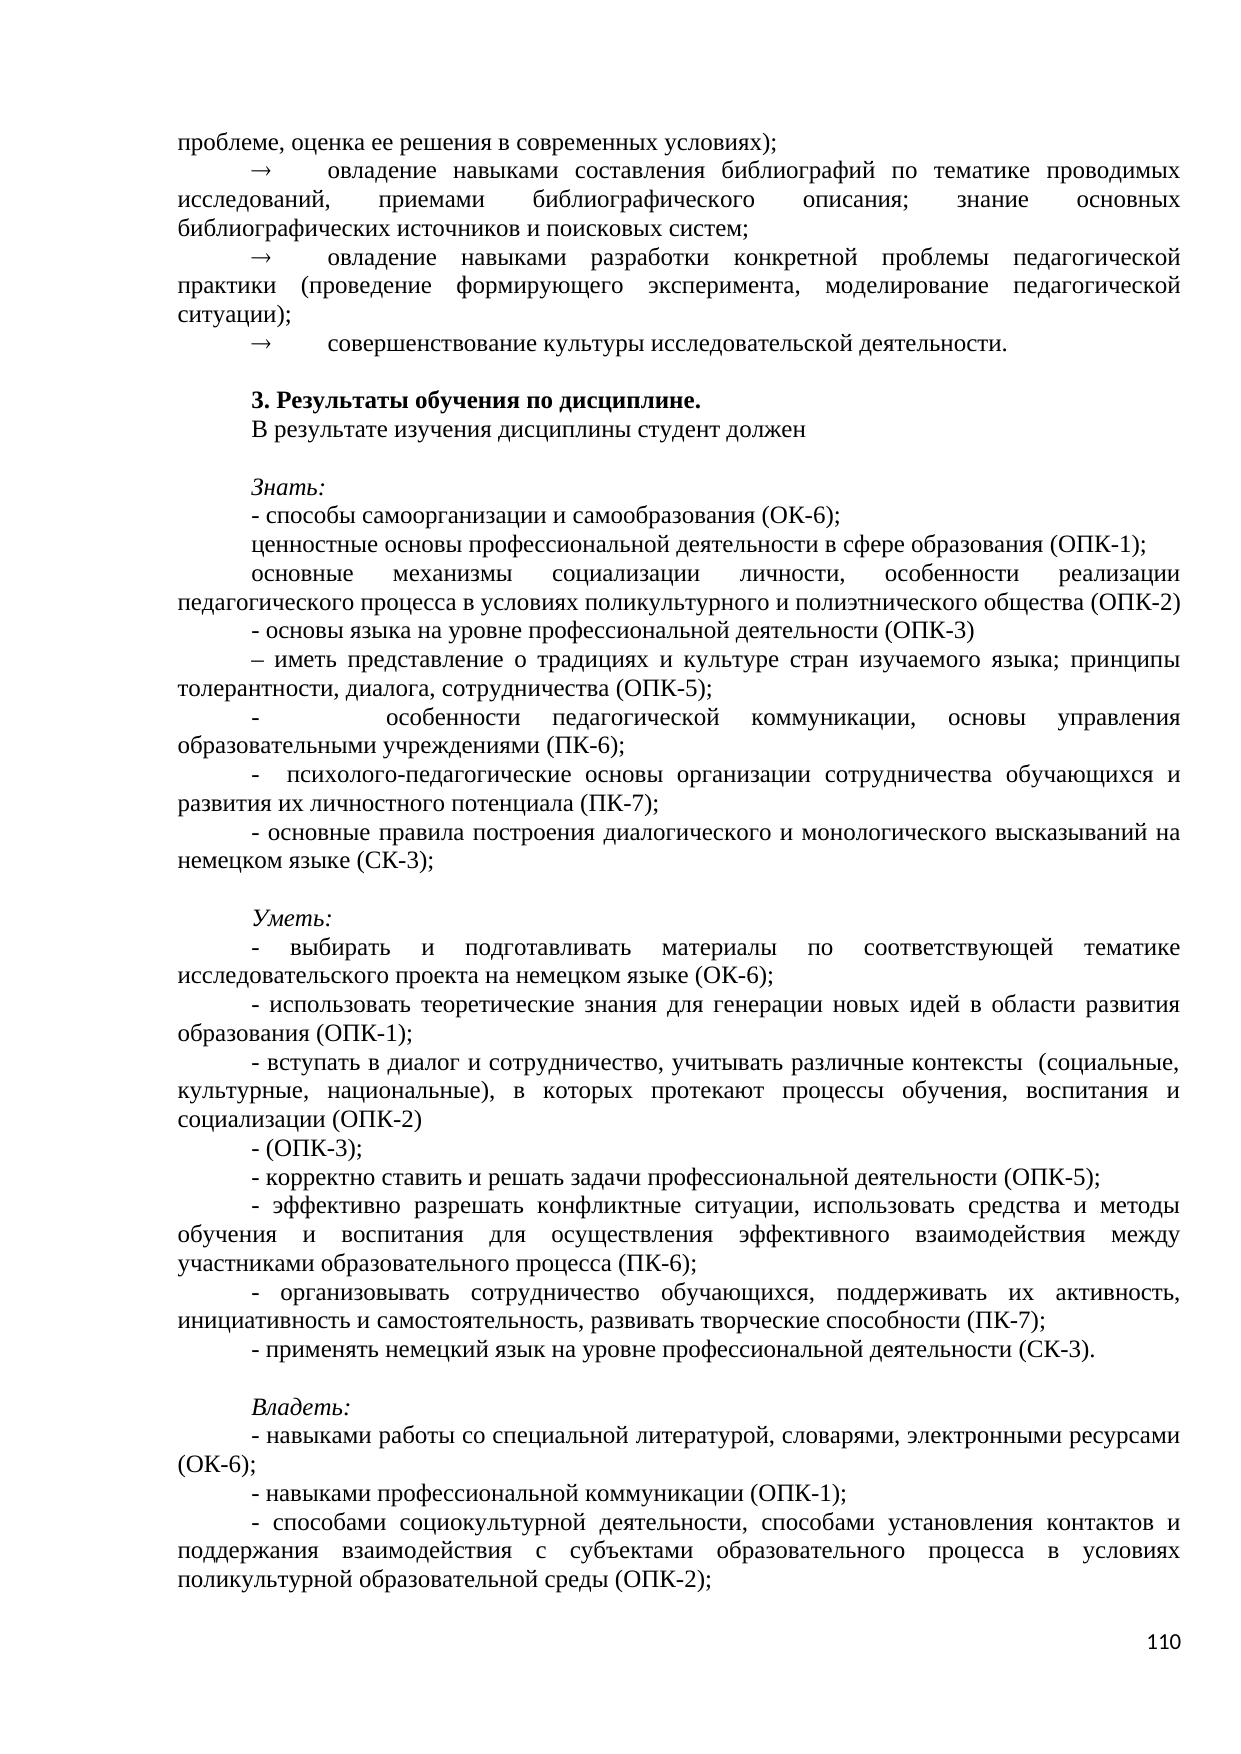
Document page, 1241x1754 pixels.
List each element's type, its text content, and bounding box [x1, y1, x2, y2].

text - применять немецкий язык на уровне профессиональной деятельности (СК-3). [177, 1334, 1181, 1363]
text 3. Результаты обучения по дисциплине. [177, 385, 1181, 414]
text - (ОПК-3); [177, 1133, 1181, 1162]
text - способы самоорганизации и самообразования (ОК-6); [177, 500, 1181, 529]
text - использовать теоретические знания для генерации новых идей в области развития образования (ОПК-1); [177, 989, 1181, 1047]
list совершенствование культуры исследовательской деятельности. [177, 328, 1181, 357]
text - вступать в диалог и сотрудничество, учитывать различные контексты (социальные, культурные, национальные), в которых протекают процессы обучения, воспитания и социализации (ОПК-2) [177, 1047, 1181, 1133]
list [177, 127, 1181, 155]
text Владеть: [177, 1392, 1181, 1420]
text Знать: [177, 472, 1181, 500]
list овладение навыками составления библиографий по тематике проводимых исследований, приемами библиографического описания; знание основных библиографических источников и поисковых систем; [177, 155, 1181, 242]
text – иметь представление о традициях и культуре стран изучаемого языка; принципы толерантности, диалога, сотрудничества (ОПК-5); [177, 644, 1181, 702]
text - эффективно разрешать конфликтные ситуации, использовать средства и методы обучения и воспитания для осуществления эффективного взаимодействия между участниками образовательного процесса (ПК-6); [177, 1190, 1181, 1277]
text - выбирать и подготавливать материалы по соответствующей тематике исследовательского проекта на немецком языке (ОК-6); [177, 932, 1181, 989]
text - психолого-педагогические основы организации сотрудничества обучающихся и развития их личностного потенциала (ПК-7); [177, 759, 1181, 817]
text Уметь: [177, 903, 1181, 932]
text ценностные основы профессиональной деятельности в сфере образования (ОПК-1); [177, 529, 1181, 558]
text - корректно ставить и решать задачи профессиональной деятельности (ОПК-5); [177, 1162, 1181, 1190]
text В результате изучения дисциплины студент должен [177, 414, 1181, 443]
list овладение навыками разработки конкретной проблемы педагогической практики (проведение формирующего эксперимента, моделирование педагогической ситуации); [177, 242, 1181, 328]
text - навыками профессиональной коммуникации (ОПК-1); [177, 1478, 1181, 1507]
text - особенности педагогической коммуникации, основы управления образовательными учреждениями (ПК-6); [177, 702, 1181, 759]
text - способами социокультурной деятельности, способами установления контактов и поддержания взаимодействия с субъектами образовательного процесса в условиях поликультурной образовательной среды (ОПК-2); [177, 1507, 1181, 1593]
text - основы языка на уровне профессиональной деятельности (ОПК-3) [177, 615, 1181, 644]
text основные механизмы социализации личности, особенности реализации педагогического процесса в условиях поликультурного и полиэтнического общества (ОПК-2) [177, 558, 1181, 615]
text - навыками работы со специальной литературой, словарями, электронными ресурсами (ОК-6); [177, 1420, 1181, 1478]
text - основные правила построения диалогического и монологического высказываний на немецком языке (СК-3); [177, 817, 1181, 874]
text - организовывать сотрудничество обучающихся, поддерживать их активность, инициативность и самостоятельность, развивать творческие способности (ПК-7); [177, 1277, 1181, 1334]
